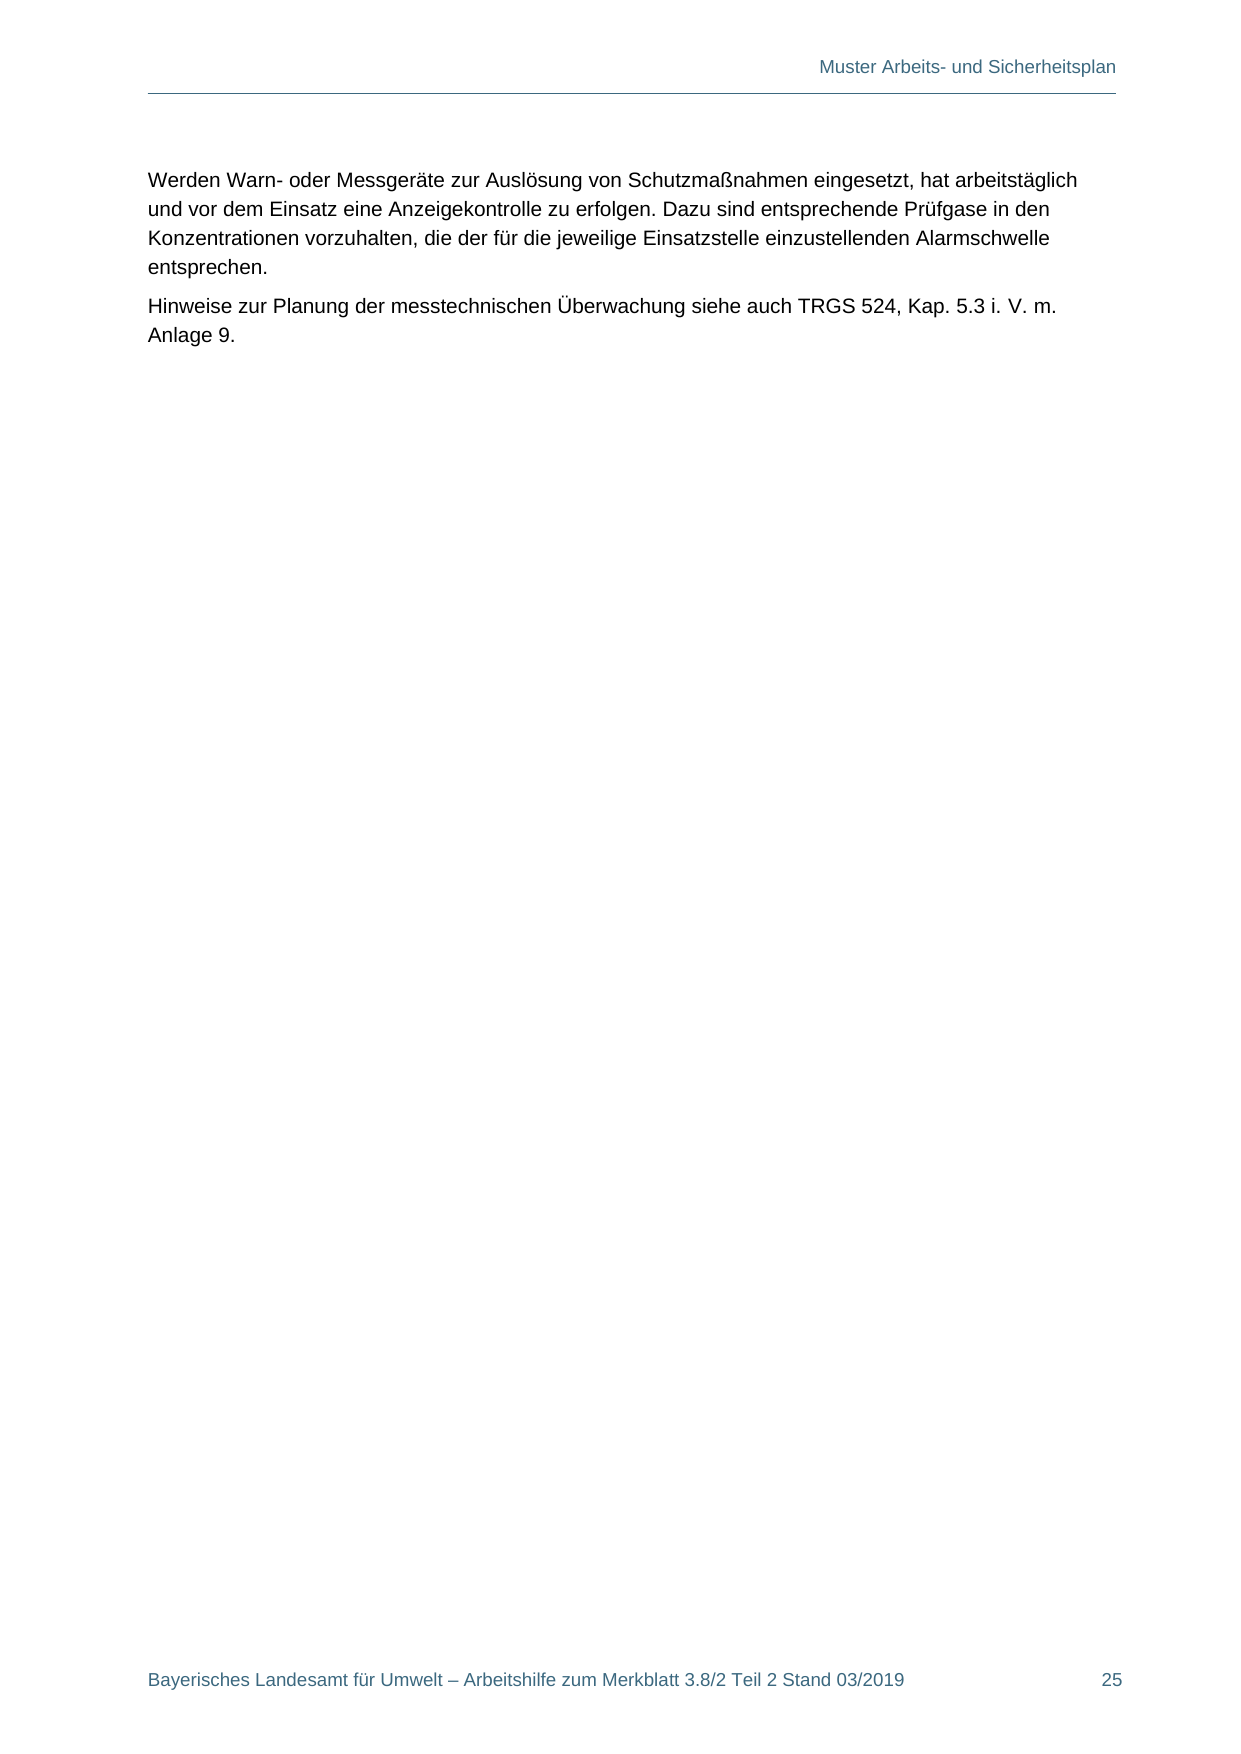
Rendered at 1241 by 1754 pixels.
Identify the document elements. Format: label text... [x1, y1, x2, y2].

text Hinweise zur Planung der messtechnischen Überwachung siehe auch TRGS 524, Kap. 5.3 i. V. m. Anlage 9. [148, 294, 1116, 346]
text Werden Warn- oder Messgeräte zur Auslösung von Schutzmaßnahmen eingesetzt, hat arbeitstäglich und vor dem Einsatz eine Anzeigekontrolle zu erfolgen. Dazu sind entsprechende Prüfgase in den Konzentrationen vorzuhalten, die der für die jeweilige Einsatzstelle einzustellenden Alarmschwelle entsprechen. [148, 168, 1116, 278]
